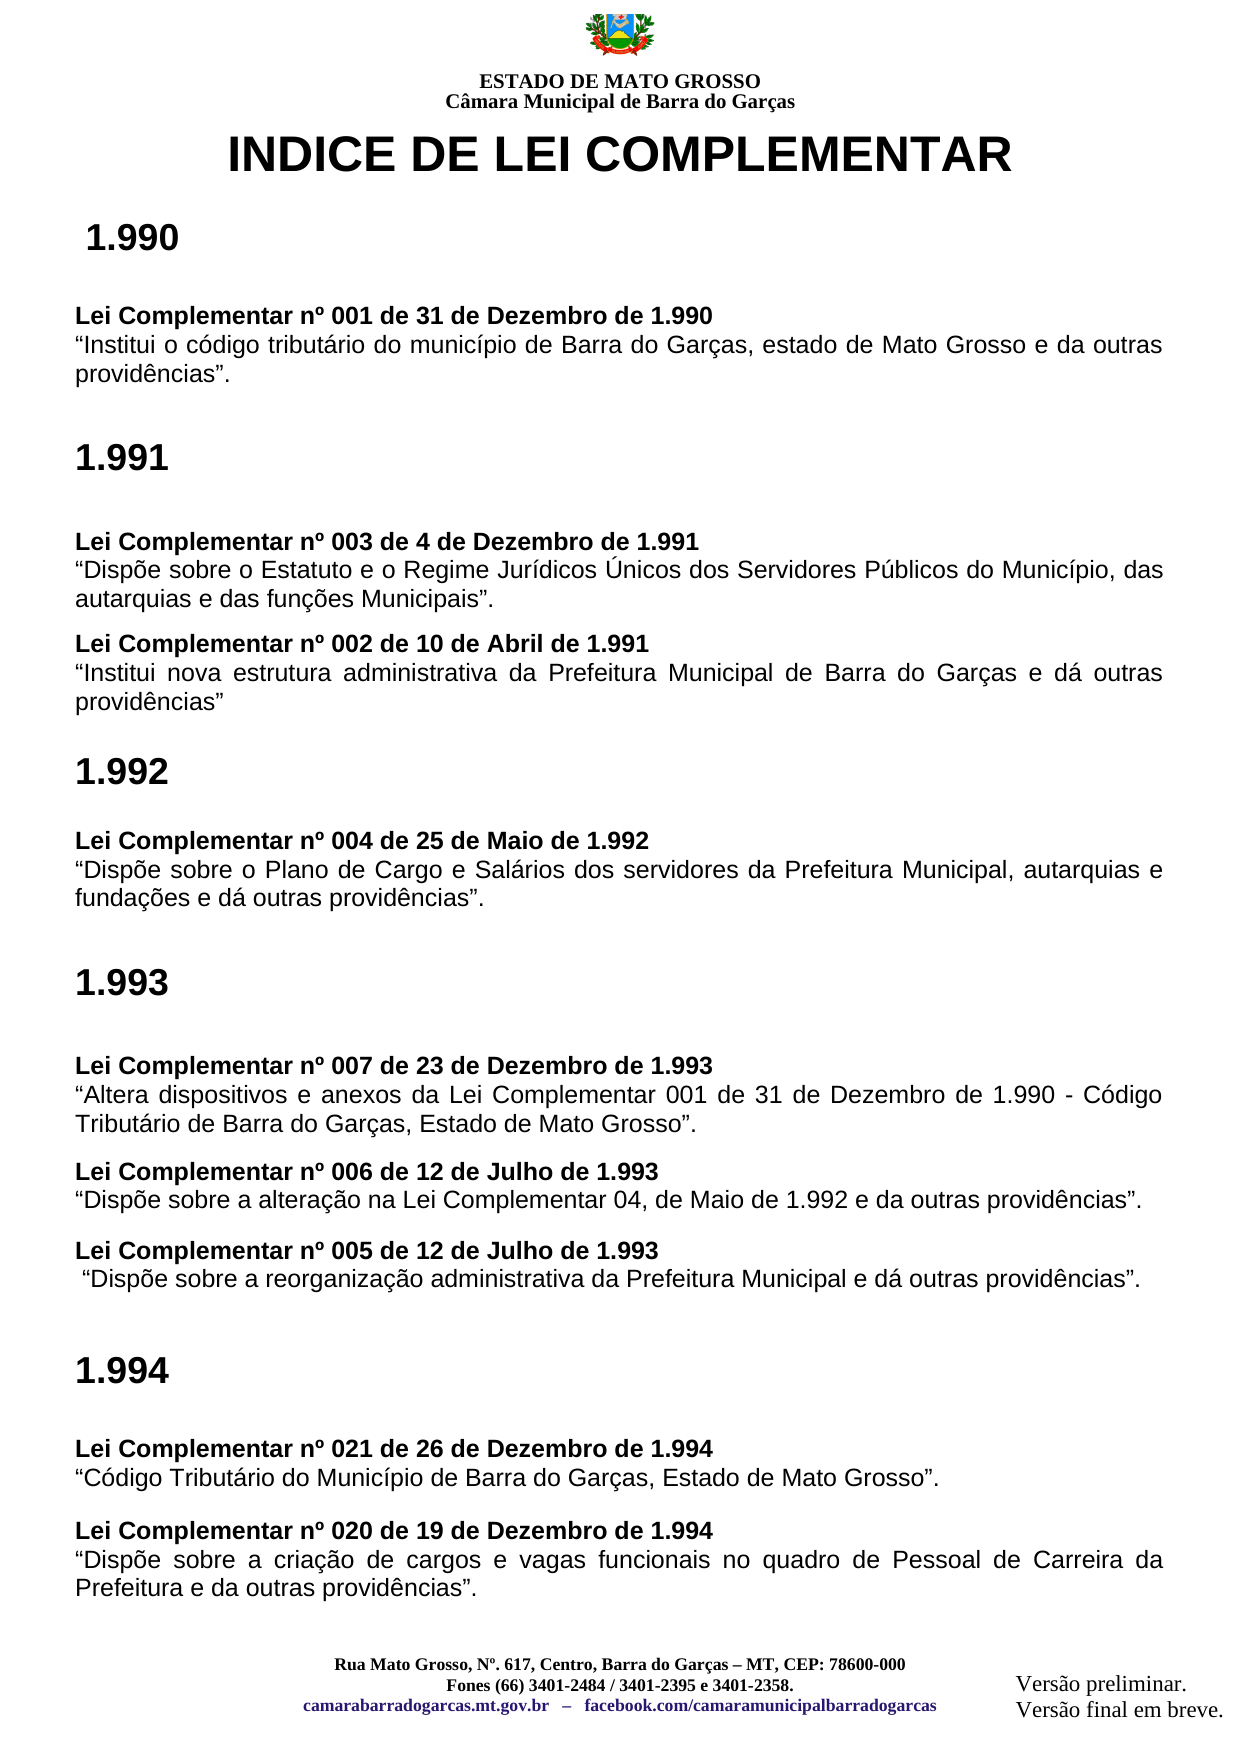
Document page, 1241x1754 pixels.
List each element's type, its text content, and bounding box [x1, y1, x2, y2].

text “Institui nova estrutura administrativa da Prefeitura Municipal de Barra do Garças e dá outras providências” [75, 658, 1165, 716]
text Lei Complementar nº 007 de 23 de Dezembro de 1.993 [75, 1051, 1165, 1080]
text INDICE DE LEI COMPLEMENTAR [75, 124, 1165, 181]
text “Dispõe sobre a alteração na Lei Complementar 04, de Maio de 1.992 e da outras providências”. [75, 1185, 1165, 1214]
text “Institui o código tributário do município de Barra do Garças, estado de Mato Grosso e da outras providências”. [75, 330, 1165, 387]
text “Dispõe sobre o Plano de Cargo e Salários dos servidores da Prefeitura Municipal, autarquias e fundações e dá outras providências”. [75, 855, 1165, 912]
text “Código Tributário do Município de Barra do Garças, Estado de Mato Grosso”. [75, 1463, 1165, 1492]
text Lei Complementar nº 006 de 12 de Julho de 1.993 [75, 1157, 1165, 1185]
text Lei Complementar nº 002 de 10 de Abril de 1.991 [75, 629, 1165, 658]
text Lei Complementar nº 005 de 12 de Julho de 1.993 [75, 1236, 1165, 1264]
text 1.991 [75, 435, 1165, 478]
picture [585, 14, 655, 56]
text Lei Complementar nº 020 de 19 de Dezembro de 1.994 [75, 1516, 1165, 1545]
text 1.993 [75, 960, 1165, 1003]
text “Dispõe sobre a criação de cargos e vagas funcionais no quadro de Pessoal de Carreira da Prefeitura e da outras providências”. [75, 1545, 1165, 1602]
text 1.994 [75, 1348, 1165, 1391]
text “Dispõe sobre a reorganização administrativa da Prefeitura Municipal e dá outras providências”. [75, 1264, 1165, 1293]
text 1.990 [75, 215, 1165, 258]
text “Altera dispositivos e anexos da Lei Complementar 001 de 31 de Dezembro de 1.990 - Código Tributário de Barra do Garças, Estado de Mato Grosso”. [75, 1080, 1165, 1137]
text Lei Complementar nº 001 de 31 de Dezembro de 1.990 [75, 301, 1165, 330]
text Lei Complementar nº 004 de 25 de Maio de 1.992 [75, 826, 1165, 855]
text 1.992 [75, 749, 1165, 792]
text Lei Complementar nº 021 de 26 de Dezembro de 1.994 [75, 1434, 1165, 1463]
text Lei Complementar nº 003 de 4 de Dezembro de 1.991 [75, 526, 1165, 555]
text “Dispõe sobre o Estatuto e o Regime Jurídicos Únicos dos Servidores Públicos do Município, das autarquias e das funções Municipais”. [75, 555, 1165, 613]
